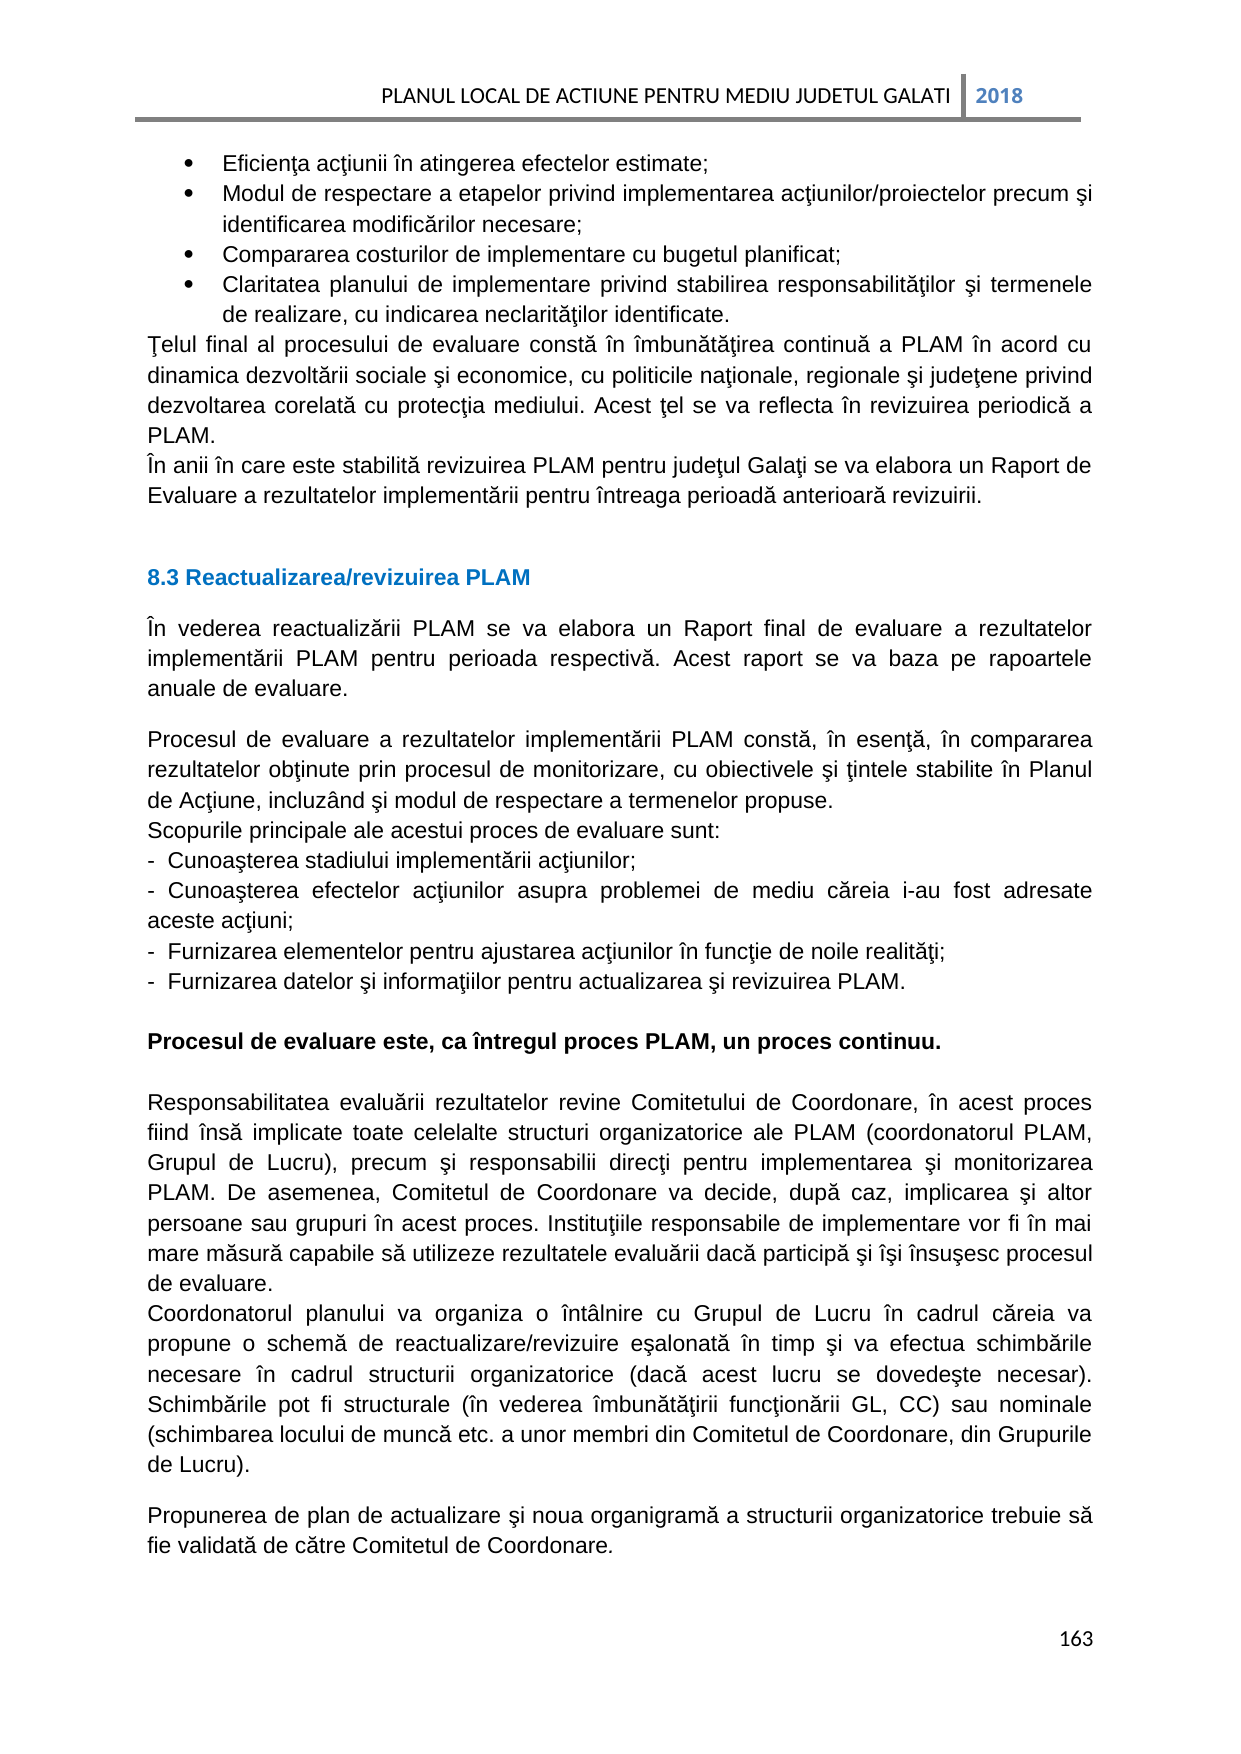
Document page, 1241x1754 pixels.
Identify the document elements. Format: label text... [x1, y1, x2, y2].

list Claritatea planului de implementare privind stabilirea responsabilităţilor şi termenele de realizare, cu indicarea neclarităţilor identificate. [184, 271, 1093, 327]
list Modul de respectare a etapelor privind implementarea acţiunilor/proiectelor precum şi identificarea modificărilor necesare; [184, 180, 1093, 237]
text - Furnizarea elementelor pentru ajustarea acţiunilor în funcţie de noile realităţi; [147, 938, 1093, 964]
text În vederea reactualizării PLAM se va elabora un Raport final de evaluare a rezultatelor implementării PLAM pentru perioada respectivă. Acest raport se va baza pe rapoartele anuale de evaluare. [147, 615, 1093, 701]
text Procesul de evaluare a rezultatelor implementării PLAM constă, în esenţă, în compararea rezultatelor obţinute prin procesul de monitorizare, cu obiectivele şi ţintele stabilite în Planul de Acţiune, incluzând şi modul de respectare a termenelor propuse. [147, 726, 1093, 813]
list Eficienţa acţiunii în atingerea efectelor estimate; [184, 150, 1093, 176]
text Coordonatorul planului va organiza o întâlnire cu Grupul de Lucru în cadrul căreia va propune o schemă de reactualizare/revizuire eşalonată în timp şi va efectua schimbările necesare în cadrul structurii organizatorice (dacă acest lucru se dovedeşte necesar). Schimbările pot fi structurale (în vederea îmbunătăţirii funcţionării GL, CC) sau nominale (schimbarea locului de muncă etc. a unor membri din Comitetul de Coordonare, din Grupurile de Lucru). [147, 1300, 1093, 1477]
text Ţelul final al procesului de evaluare constă în îmbunătăţirea continuă a PLAM în acord cu dinamica dezvoltării sociale şi economice, cu politicile naţionale, regionale şi judeţene privind dezvoltarea corelată cu protecţia mediului. Acest ţel se va reflecta în revizuirea periodică a PLAM. [147, 331, 1093, 448]
text Responsabilitatea evaluării rezultatelor revine Comitetului de Coordonare, în acest proces fiind însă implicate toate celelalte structuri organizatorice ale PLAM (coordonatorul PLAM, Grupul de Lucru), precum şi responsabilii direcţi pentru implementarea şi monitorizarea PLAM. De asemenea, Comitetul de Coordonare va decide, după caz, implicarea şi altor persoane sau grupuri în acest proces. Instituţiile responsabile de implementare vor fi în mai mare măsură capabile să utilizeze rezultatele evaluării dacă participă şi îşi însuşesc procesul de evaluare. [147, 1089, 1093, 1296]
list Compararea costurilor de implementare cu bugetul planificat; [184, 241, 1093, 267]
text În anii în care este stabilită revizuirea PLAM pentru judeţul Galaţi se va elabora un Raport de Evaluare a rezultatelor implementării pentru întreaga perioadă anterioară revizuirii. [147, 452, 1093, 509]
text - Furnizarea datelor şi informaţiilor pentru actualizarea şi revizuirea PLAM. [147, 968, 1093, 994]
text - Cunoaşterea stadiului implementării acţiunilor; [147, 847, 1093, 873]
text 8.3 Reactualizarea/revizuirea PLAM [147, 564, 1093, 590]
text Scopurile principale ale acestui proces de evaluare sunt: [147, 817, 1093, 843]
text Propunerea de plan de actualizare şi noua organigramă a structurii organizatorice trebuie să fie validată de către Comitetul de Coordonare. [147, 1502, 1093, 1559]
text - Cunoaşterea efectelor acţiunilor asupra problemei de mediu căreia i-au fost adresate aceste acţiuni; [147, 877, 1093, 934]
text Procesul de evaluare este, ca întregul proces PLAM, un proces continuu. [147, 1028, 1093, 1054]
